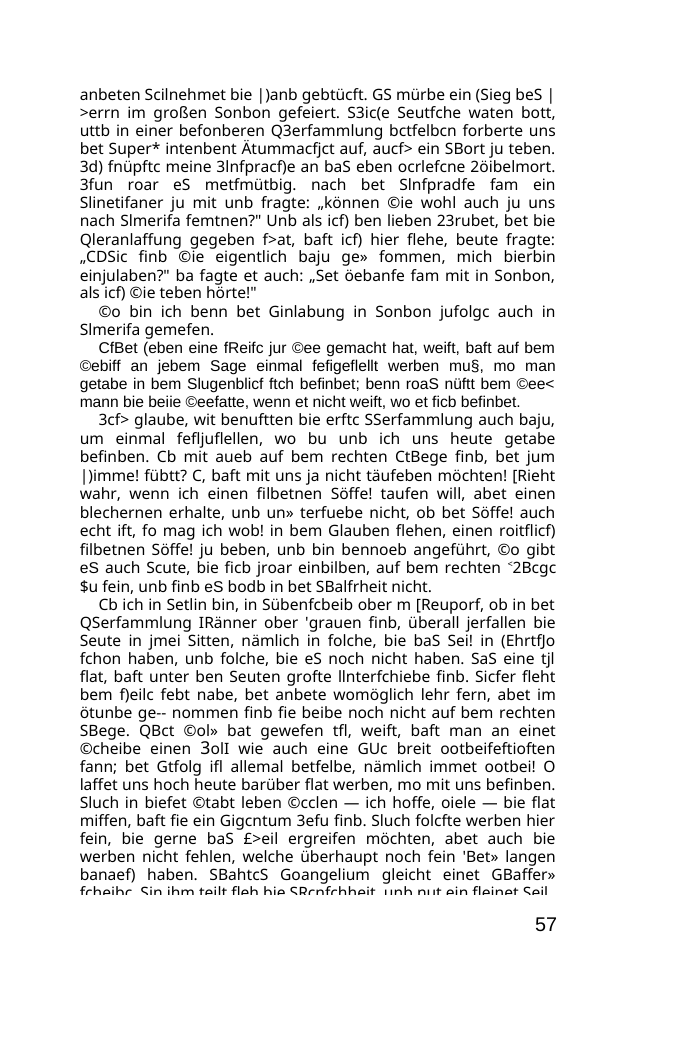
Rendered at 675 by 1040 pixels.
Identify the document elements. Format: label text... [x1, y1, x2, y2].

text ©o bin ich benn bet Ginlabung in Sonbon jufolgc auch in Slmerifa gemefen. [79, 303, 556, 339]
text 3cf> glaube, wit benuftten bie erftc SSerfammlung auch baju, um einmal fefljuflellen, wo bu unb ich uns heute getabe befinben. Cb mit aueb auf bem rechten CtBege finb, bet jum |)imme! fübtt? C, baft mit uns ja nicht täufeben möchten! [Rieht wahr, wenn ich einen filbetnen Söffe! taufen will, abet einen blechernen erhalte, unb un» terfuebe nicht, ob bet Söffe! auch echt ift, fo mag ich wob! in bem Glauben flehen, einen roitflicf) filbetnen Söffe! ju beben, unb bin bennoeb angeführt, ©o gibt eS auch Scute, bie ficb jroar einbilben, auf bem rechten <2Bcgc $u fein, unb finb eS bodb in bet SBalfrheit nicht. [79, 411, 556, 596]
text CfBet (eben eine fReifc jur ©ee gemacht hat, weift, baft auf bem ©ebiff an jebem Sage einmal fefigeflellt werben mu§, mo man getabe in bem Slugenblicf ftch befinbet; benn roaS nüftt bem ©ee< mann bie beiie ©eefatte, wenn et nicht weift, wo et ficb befinbet. [79, 339, 556, 411]
text anbeten Scilnehmet bie |)anb gebtücft. GS mürbe ein (Sieg beS |>errn im großen Sonbon gefeiert. S3ic(e Seutfche waten bott, uttb in einer befonberen Q3erfammlung bctfelbcn forberte uns bet Super* intenbent Ätummacfjct auf, aucf> ein SBort ju teben. 3d) fnüpftc meine 3lnfpracf)e an baS eben ocrlefcne 2öibelmort. 3fun roar eS metfmütbig. nach bet Slnfpradfe fam ein Slinetifaner ju mit unb fragte: „können ©ie wohl auch ju uns nach Slmerifa femtnen?" Unb als icf) ben lieben 23rubet, bet bie Qleranlaffung gegeben f>at, baft icf) hier flehe, beute fragte: „CDSic finb ©ie eigentlich baju ge» fommen, mich bierbin einjulaben?" ba fagte et auch: „Set öebanfe fam mit in Sonbon, als icf) ©ie teben hörte!" [79, 86, 556, 303]
text Cb ich in Setlin bin, in Sübenfcbeib ober m [Reuporf, ob in bet QSerfammlung IRänner ober 'grauen finb, überall jerfallen bie Seute in jmei Sitten, nämlich in folche, bie baS Sei! in (EhrtfJo fchon haben, unb folche, bie eS noch nicht haben. SaS eine tjl flat, baft unter ben Seuten grofte llnterfchiebe finb. Sicfer fleht bem f)eilc febt nabe, bet anbete womöglich lehr fern, abet im ötunbe ge-- nommen finb fie beibe noch nicht auf bem rechten SBege. QBct ©ol» bat gewefen tfl, weift, baft man an einet ©cheibe einen 3olI wie auch eine GUc breit ootbeifeftioften fann; bet Gtfolg ifl allemal betfelbe, nämlich immet ootbei! O laffet uns hoch heute barüber flat werben, mo mit uns befinben. Sluch in biefet ©tabt leben ©cclen — ich hoffe, oiele — bie flat miffen, baft fie ein Gigcntum 3efu finb. Sluch folcfte werben hier fein, bie gerne baS £>eil ergreifen möchten, abet auch bie werben nicht fehlen, welche überhaupt noch fein 'Bet» langen banaef) haben. SBahtcS Goangelium gleicht einet GBaffer» fcheibc. Sin ihm teilt fleh bie SRcnfchheit, unb nut ein fleinet Seil [79, 596, 556, 895]
text 57 [535, 916, 557, 936]
